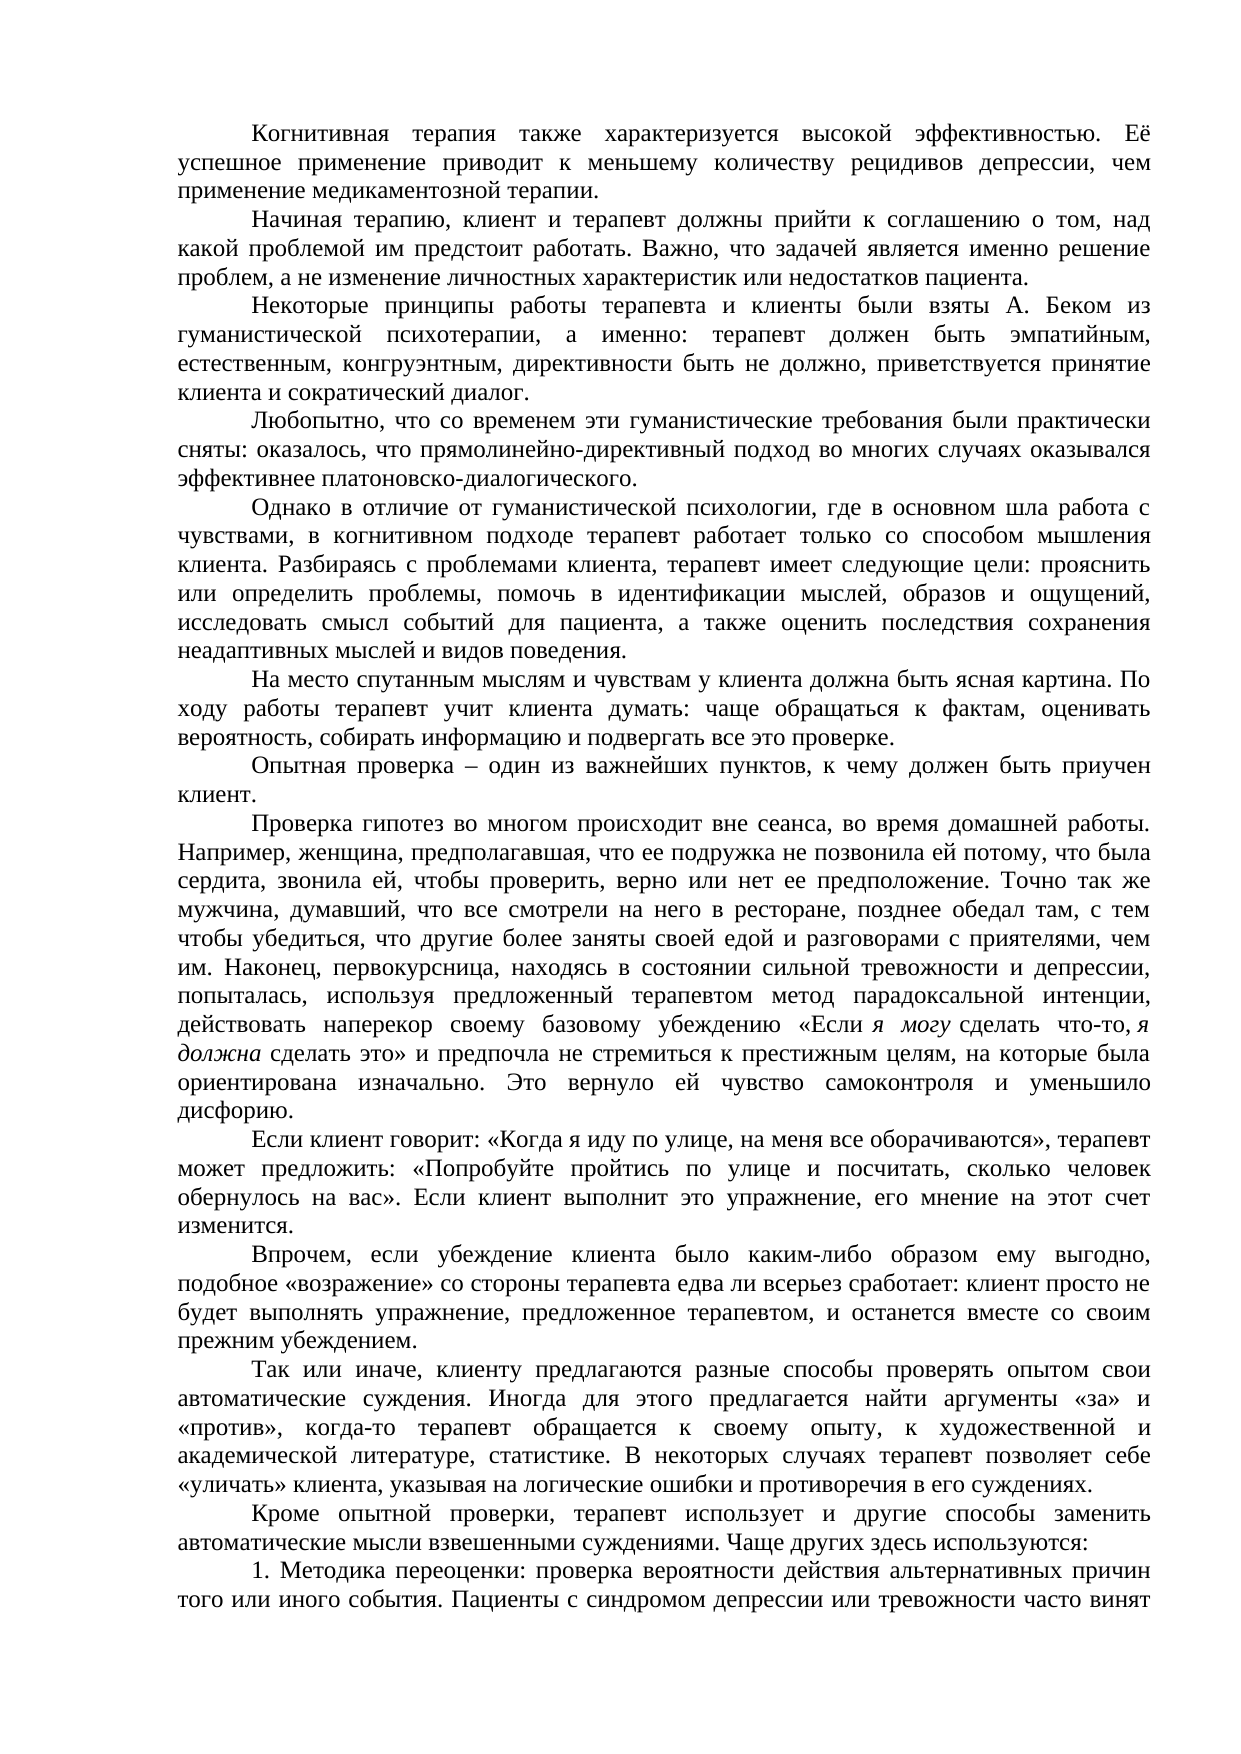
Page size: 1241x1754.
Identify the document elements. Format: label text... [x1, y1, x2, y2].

text Если клиент говорит: «Когда я иду по улице, на меня все оборачиваются», терапевт может предложить: «Попробуйте пройтись по улице и посчитать, сколько человек обернулось на вас». Если клиент выполнит это упражнение, его мнение на этот счет изменится. [177, 1124, 1152, 1239]
text Впрочем, если убеждение клиента было каким-либо образом ему выгодно, подобное «возражение» со стороны терапевта едва ли всерьез сработает: клиент просто не будет выполнять упражнение, предложенное терапевтом, и останется вместе со своим прежним убеждением. [177, 1239, 1152, 1354]
text Кроме опытной проверки, терапевт использует и другие способы заменить автоматические мысли взвешенными суждениями. Чаще других здесь используются: [177, 1498, 1152, 1556]
text На место спутанным мыслям и чувствам у клиента должна быть ясная картина. По ходу работы терапевт учит клиента думать: чаще обращаться к фактам, оценивать вероятность, собирать информацию и подвергать все это проверке. [177, 664, 1152, 751]
text Опытная проверка – один из важнейших пунктов, к чему должен быть приучен клиент. [177, 751, 1152, 808]
text Любопытно, что со временем эти гуманистические требования были практически сняты: оказалось, что прямолинейно-директивный подход во многих случаях оказывался эффективнее платоновско-диалогического. [177, 406, 1152, 492]
text Некоторые принципы работы терапевта и клиенты были взяты А. Беком из гуманистической психотерапии, а именно: терапевт должен быть эмпатийным, естественным, конгруэнтным, директивности быть не должно, приветствуется принятие клиента и сократический диалог. [177, 291, 1152, 406]
text Когнитивная терапия также характеризуется высокой эффективностью. Её успешное применение приводит к меньшему количеству рецидивов депрессии, чем применение медикаментозной терапии. [177, 118, 1152, 204]
text Начиная терапию, клиент и терапевт должны прийти к соглашению о том, над какой проблемой им предстоит работать. Важно, что задачей является именно решение проблем, а не изменение личностных характеристик или недостатков пациента. [177, 204, 1152, 291]
text Однако в отличие от гуманистической психологии, где в основном шла работа с чувствами, в когнитивном подходе терапевт работает только со способом мышления клиента. Разбираясь с проблемами клиента, терапевт имеет следующие цели: прояснить или определить проблемы, помочь в идентификации мыслей, образов и ощущений, исследовать смысл событий для пациента, а также оценить последствия сохранения неадаптивных мыслей и видов поведения. [177, 492, 1152, 664]
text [177, 1556, 1152, 1613]
text Проверка гипотез во многом происходит вне сеанса, во время домашней работы. Например, женщина, предполагавшая, что ее подружка не позвонила ей потому, что была сердита, звонила ей, чтобы проверить, верно или нет ее предположение. Точно так же мужчина, думавший, что все смотрели на него в ресторане, позднее обедал там, с тем чтобы убедиться, что другие более заняты своей едой и разговорами с приятелями, чем им. Наконец, первокурсница, находясь в состоянии сильной тревожности и депрессии, попыталась, используя предложенный терапевтом метод парадоксальной интенции, действовать наперекор своему базовому убеждению «Если я могу сделать что-то, я должна сделать это» и предпочла не стремиться к престижным целям, на которые была ориентирована изначально. Это вернуло ей чувство самоконтроля и уменьшило дисфорию. [177, 808, 1152, 1124]
text Так или иначе, клиенту предлагаются разные способы проверять опытом свои автоматические суждения. Иногда для этого предлагается найти аргументы «за» и «против», когда-то терапевт обращается к своему опыту, к художественной и академической литературе, статистике. В некоторых случаях терапевт позволяет себе «уличать» клиента, указывая на логические ошибки и противоречия в его суждениях. [177, 1354, 1152, 1498]
